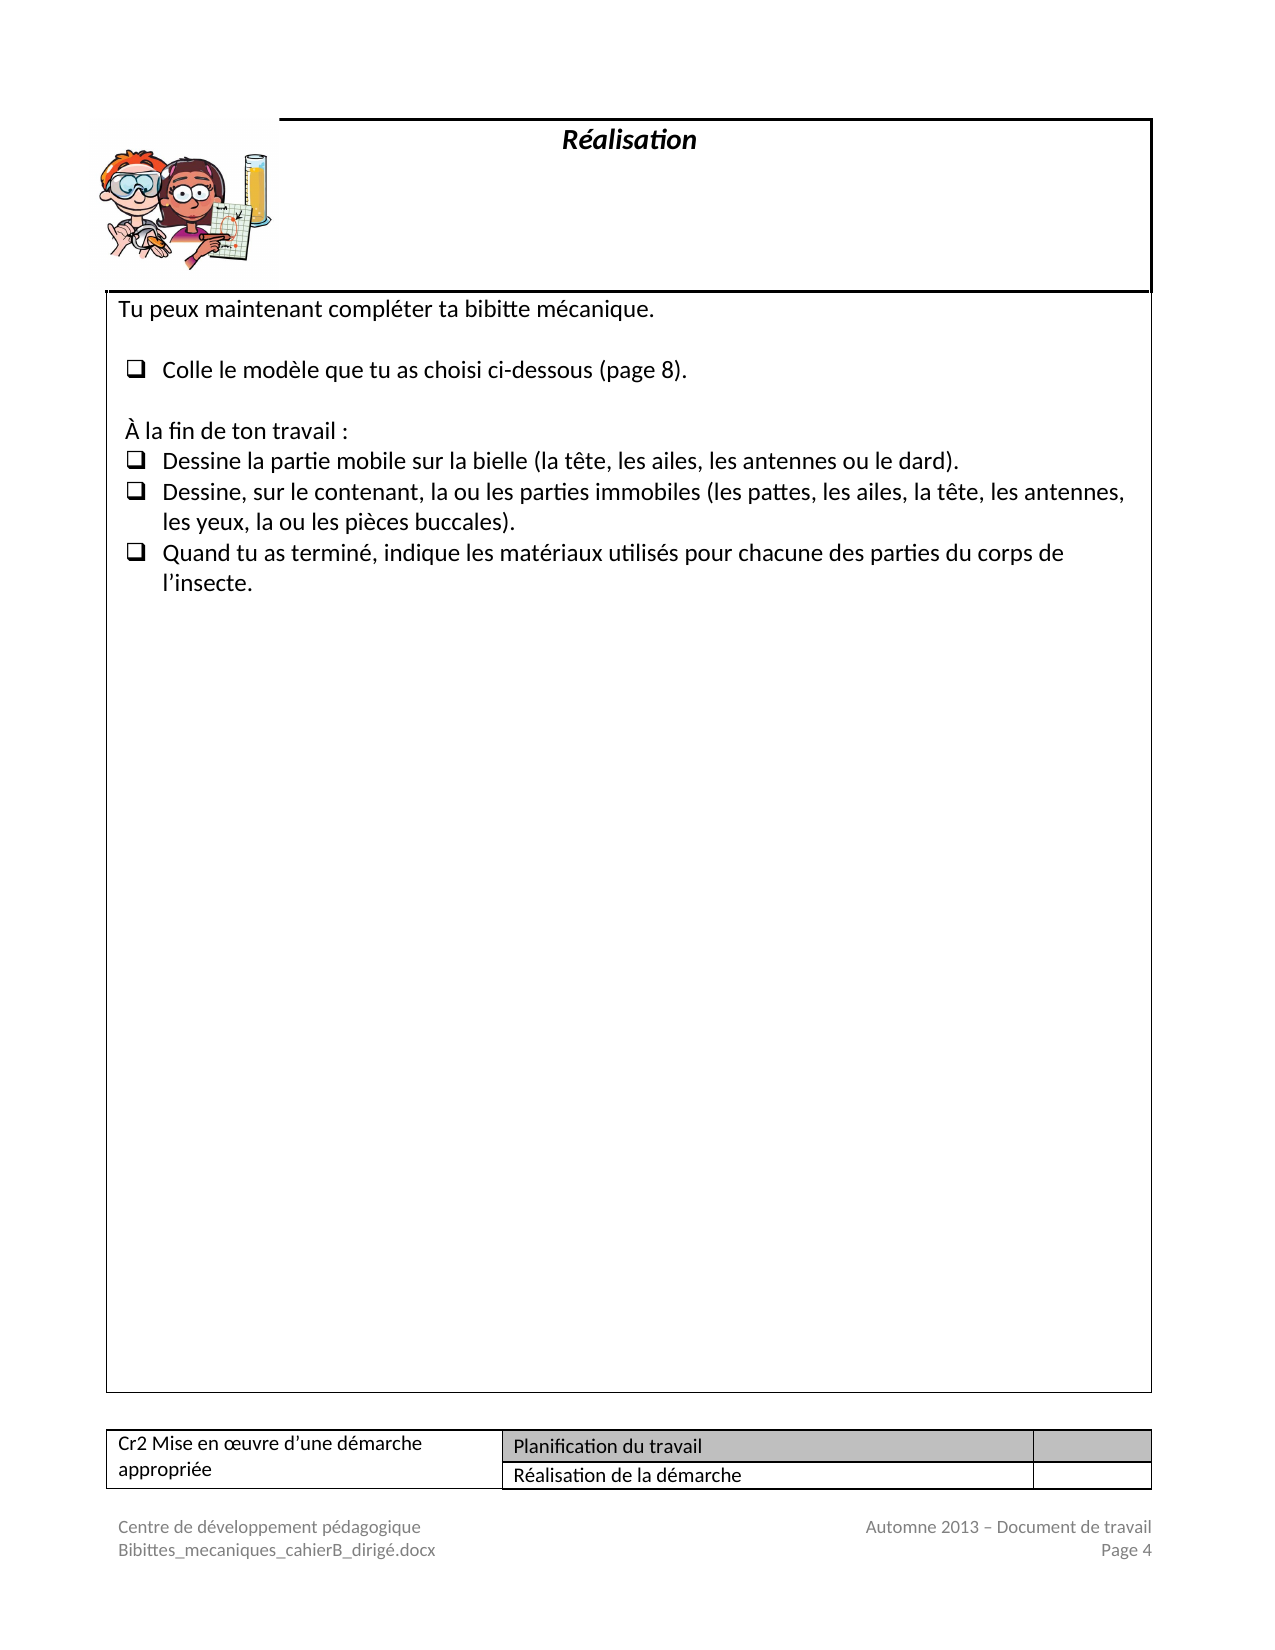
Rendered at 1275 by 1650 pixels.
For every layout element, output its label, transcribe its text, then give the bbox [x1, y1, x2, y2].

table_cell Tu peux maintenant compléter ta bibitte mécanique. Colle le modèle que tu as choisi ci-dessous (page 8). À la fin de ton travail : Dessine la partie mobile sur la bielle (la tête, les ailes, les antennes ou le dard). Dessine, sur le contenant, la ou les parties immobiles (les pattes, les ailes, la tête, les antennes, les yeux, la ou les pièces buccales). Quand tu as terminé, indique les matériaux utilisés pour chacune des parties du corps de l’insecte. [107, 290, 1151, 1392]
table_cell Réalisation de la démarche [503, 1463, 1033, 1488]
table_cell [1034, 1463, 1151, 1488]
table_header [1034, 1431, 1151, 1461]
table_header Planification du travail [503, 1431, 1033, 1461]
picture [89, 118, 280, 290]
table_header Cr2 Mise en œuvre d’une démarche appropriée [107, 1431, 502, 1488]
table_header Réalisation [280, 121, 1150, 290]
